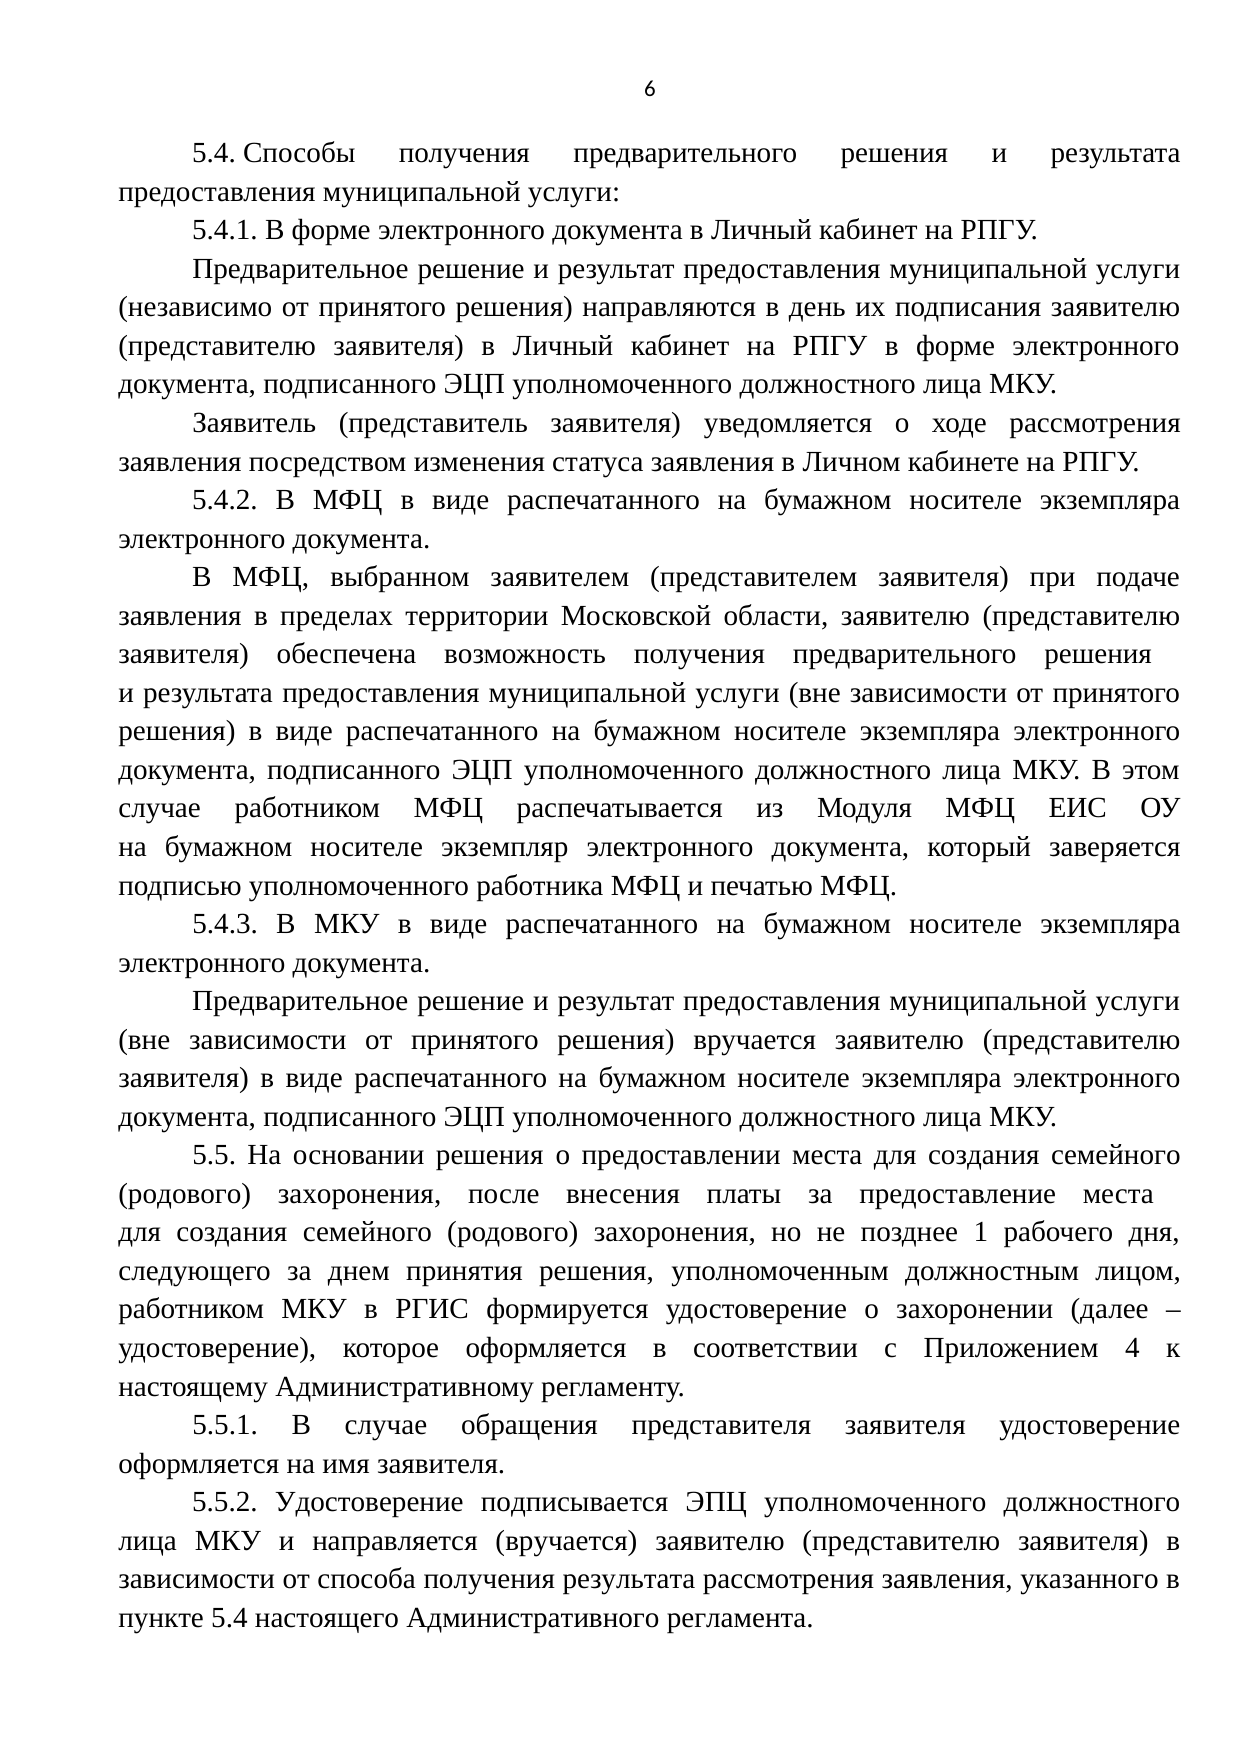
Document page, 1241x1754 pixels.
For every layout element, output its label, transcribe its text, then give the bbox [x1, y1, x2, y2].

text В МФЦ, выбранном заявителем (представителем заявителя) при подаче заявления в пределах территории Московской области, заявителю (представителю заявителя) обеспечена возможность получения предварительного решения и результата предоставления муниципальной услуги (вне зависимости от принятого решения) в виде распечатанного на бумажном носителе экземпляра электронного документа, подписанного ЭЦП уполномоченного должностного лица МКУ. В этом случае работником МФЦ распечатывается из Модуля МФЦ ЕИС ОУ на бумажном носителе экземпляр электронного документа, который заверяется подписью уполномоченного работника МФЦ и печатью МФЦ. [118, 559, 1181, 901]
text 5.4.2. В МФЦ в виде распечатанного на бумажном носителе экземпляра электронного документа. [118, 482, 1181, 554]
text Заявитель (представитель заявителя) уведомляется о ходе рассмотрения заявления посредством изменения статуса заявления в Личном кабинете на РПГУ. [118, 405, 1181, 477]
text 5.4.1. В форме электронного документа в Личный кабинет на РПГУ. [118, 212, 1181, 246]
text 5.4.3. В МКУ в виде распечатанного на бумажном носителе экземпляра электронного документа. [118, 906, 1181, 978]
text 5.5.1. В случае обращения представителя заявителя удостоверение оформляется на имя заявителя. [118, 1407, 1181, 1479]
text 5.4. Способы получения предварительного решения и результата предоставления муниципальной услуги: [118, 135, 1181, 207]
text 5.5.2. Удостоверение подписывается ЭПЦ уполномоченного должностного лица МКУ и направляется (вручается) заявителю (представителю заявителя) в зависимости от способа получения результата рассмотрения заявления, указанного в пункте 5.4 настоящего Административного регламента. [118, 1484, 1181, 1633]
text Предварительное решение и результат предоставления муниципальной услуги (вне зависимости от принятого решения) вручается заявителю (представителю заявителя) в виде распечатанного на бумажном носителе экземпляра электронного документа, подписанного ЭЦП уполномоченного должностного лица МКУ. [118, 983, 1181, 1132]
text 5.5. На основании решения о предоставлении места для создания семейного (родового) захоронения, после внесения платы за предоставление места для создания семейного (родового) захоронения, но не позднее 1 рабочего дня, следующего за днем принятия решения, уполномоченным должностным лицом, работником МКУ в РГИС формируется удостоверение о захоронении (далее – удостоверение), которое оформляется в соответствии с Приложением 4 к настоящему Административному регламенту. [118, 1137, 1181, 1402]
text Предварительное решение и результат предоставления муниципальной услуги (независимо от принятого решения) направляются в день их подписания заявителю (представителю заявителя) в Личный кабинет на РПГУ в форме электронного документа, подписанного ЭЦП уполномоченного должностного лица МКУ. [118, 251, 1181, 400]
